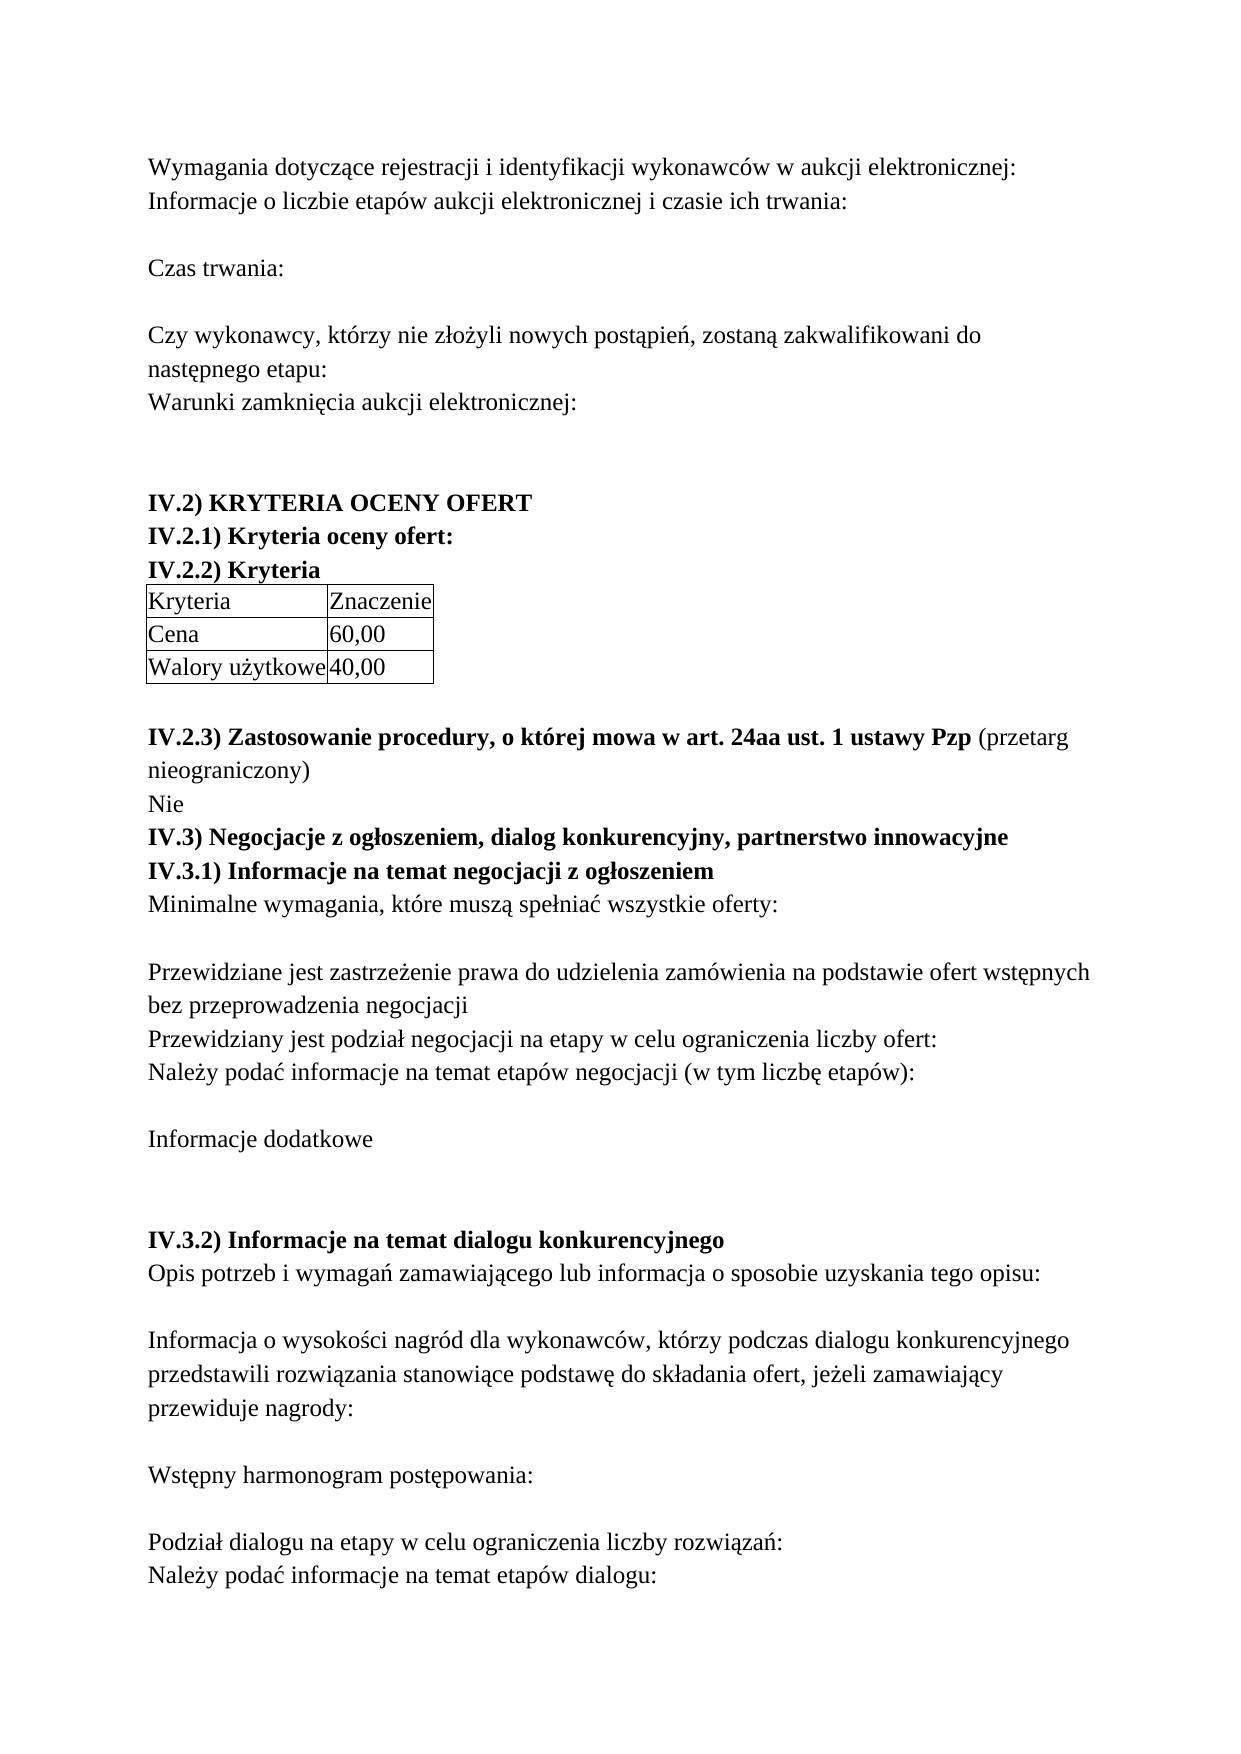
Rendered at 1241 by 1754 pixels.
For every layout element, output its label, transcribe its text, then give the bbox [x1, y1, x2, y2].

table_cell 40,00 [328, 651, 433, 682]
table_cell Walory użytkowe [147, 651, 327, 682]
table_header Kryteria [147, 585, 327, 617]
text IV.2) KRYTERIA OCENY OFERT IV.2.1) Kryteria oceny ofert: IV.2.2) Kryteria [148, 449, 1093, 584]
table_cell 60,00 [328, 618, 433, 649]
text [148, 148, 1093, 215]
table_header Znaczenie [328, 585, 433, 617]
table_cell Cena [147, 618, 327, 649]
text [148, 683, 1093, 1589]
text Czas trwania: Czy wykonawcy, którzy nie złożyli nowych postąpień, zostaną zakwalifikowani do następnego etapu: Warunki zamknięcia aukcji elektronicznej: [148, 215, 1093, 449]
